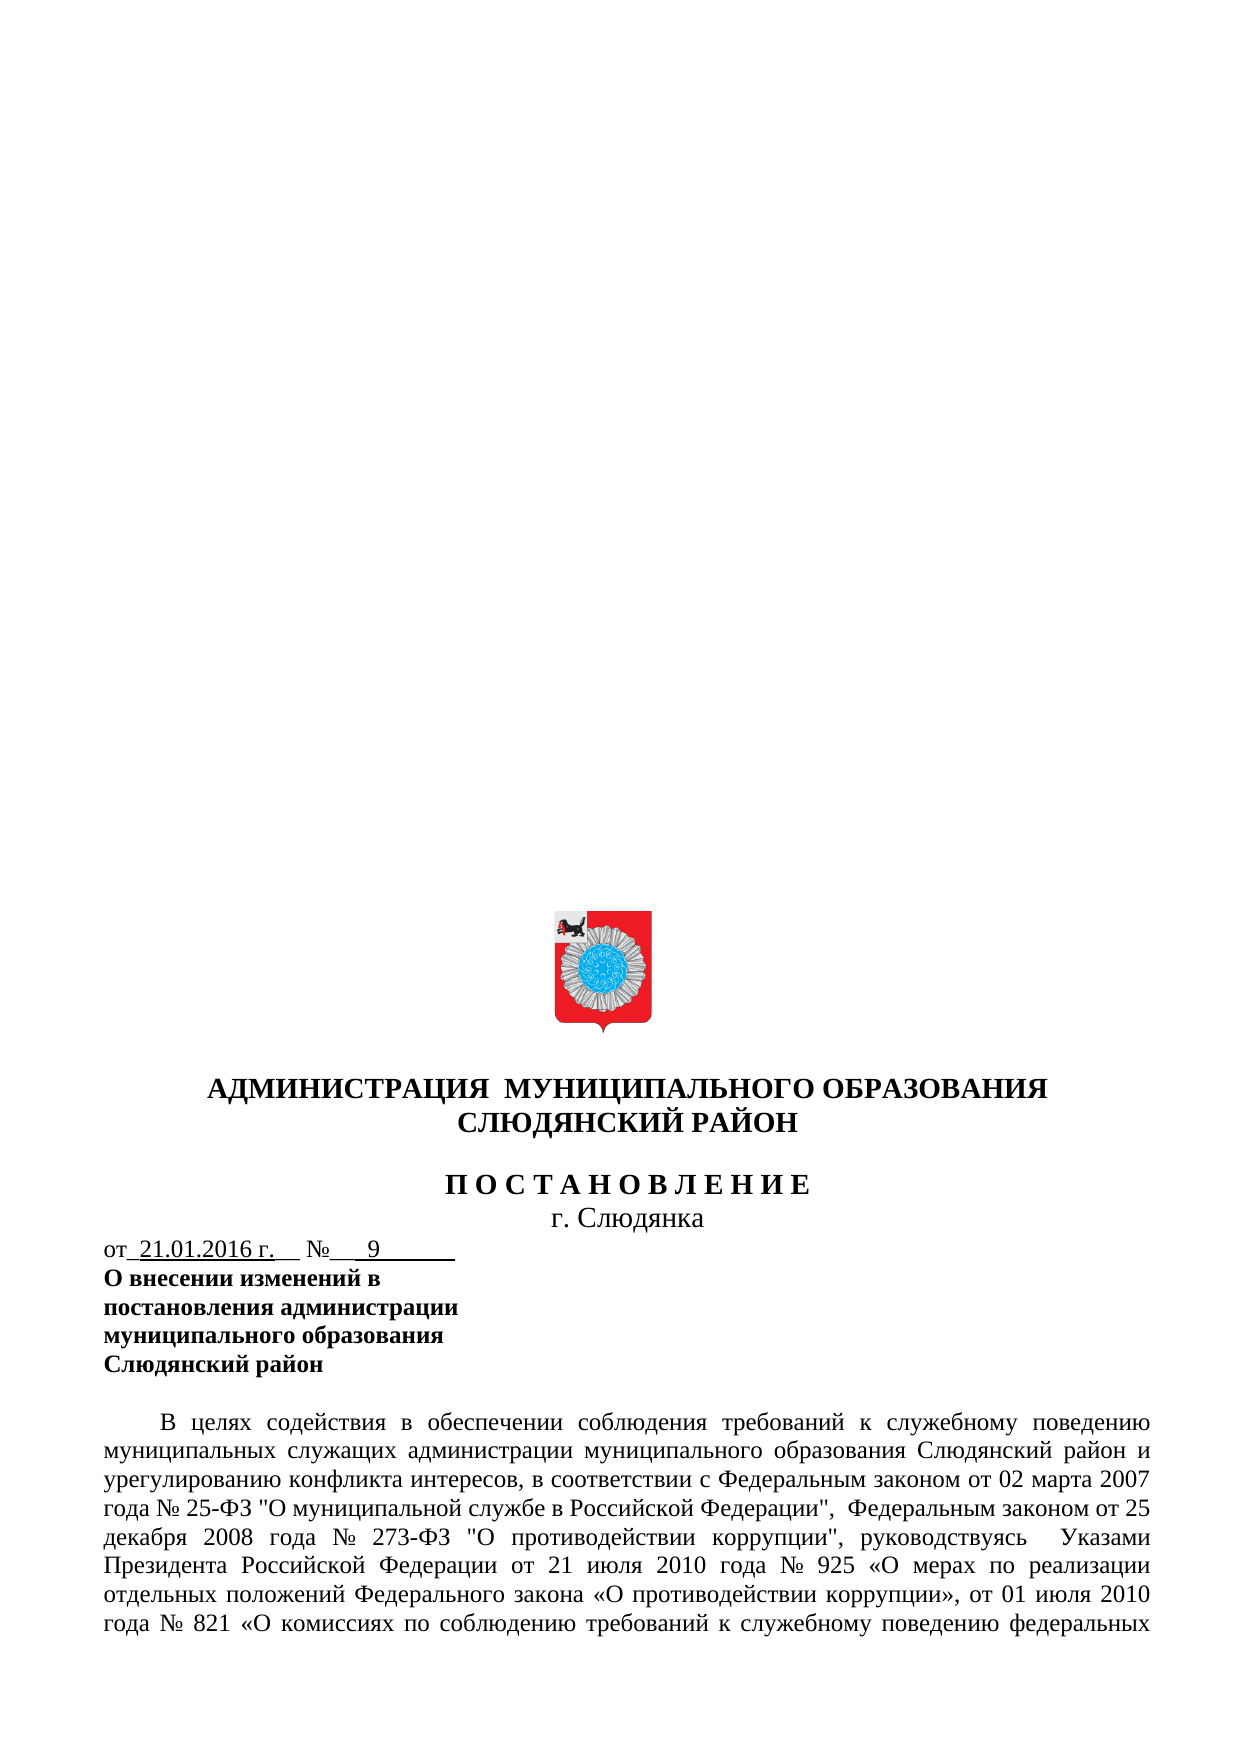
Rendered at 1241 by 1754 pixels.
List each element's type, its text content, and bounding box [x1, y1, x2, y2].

title муниципального образования [103, 1320, 1152, 1349]
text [103, 1407, 1152, 1637]
title Слюдянский район [103, 1349, 1152, 1378]
picture [554, 911, 652, 1033]
title постановления администрации [103, 1292, 1152, 1320]
text г. Слюдянка [103, 1201, 1152, 1234]
text П О С Т А Н О В Л Е Н И Е [103, 1167, 1152, 1201]
title О внесении изменений в [103, 1263, 1152, 1292]
text АДМИНИСТРАЦИЯ МУНИЦИПАЛЬНОГО ОБРАЗОВАНИЯ [103, 1071, 1152, 1105]
text СЛЮДЯНСКИЙ РАЙОН [103, 1105, 1152, 1138]
text от_21.01.2016 г.__ №___9______ [103, 1234, 1152, 1263]
